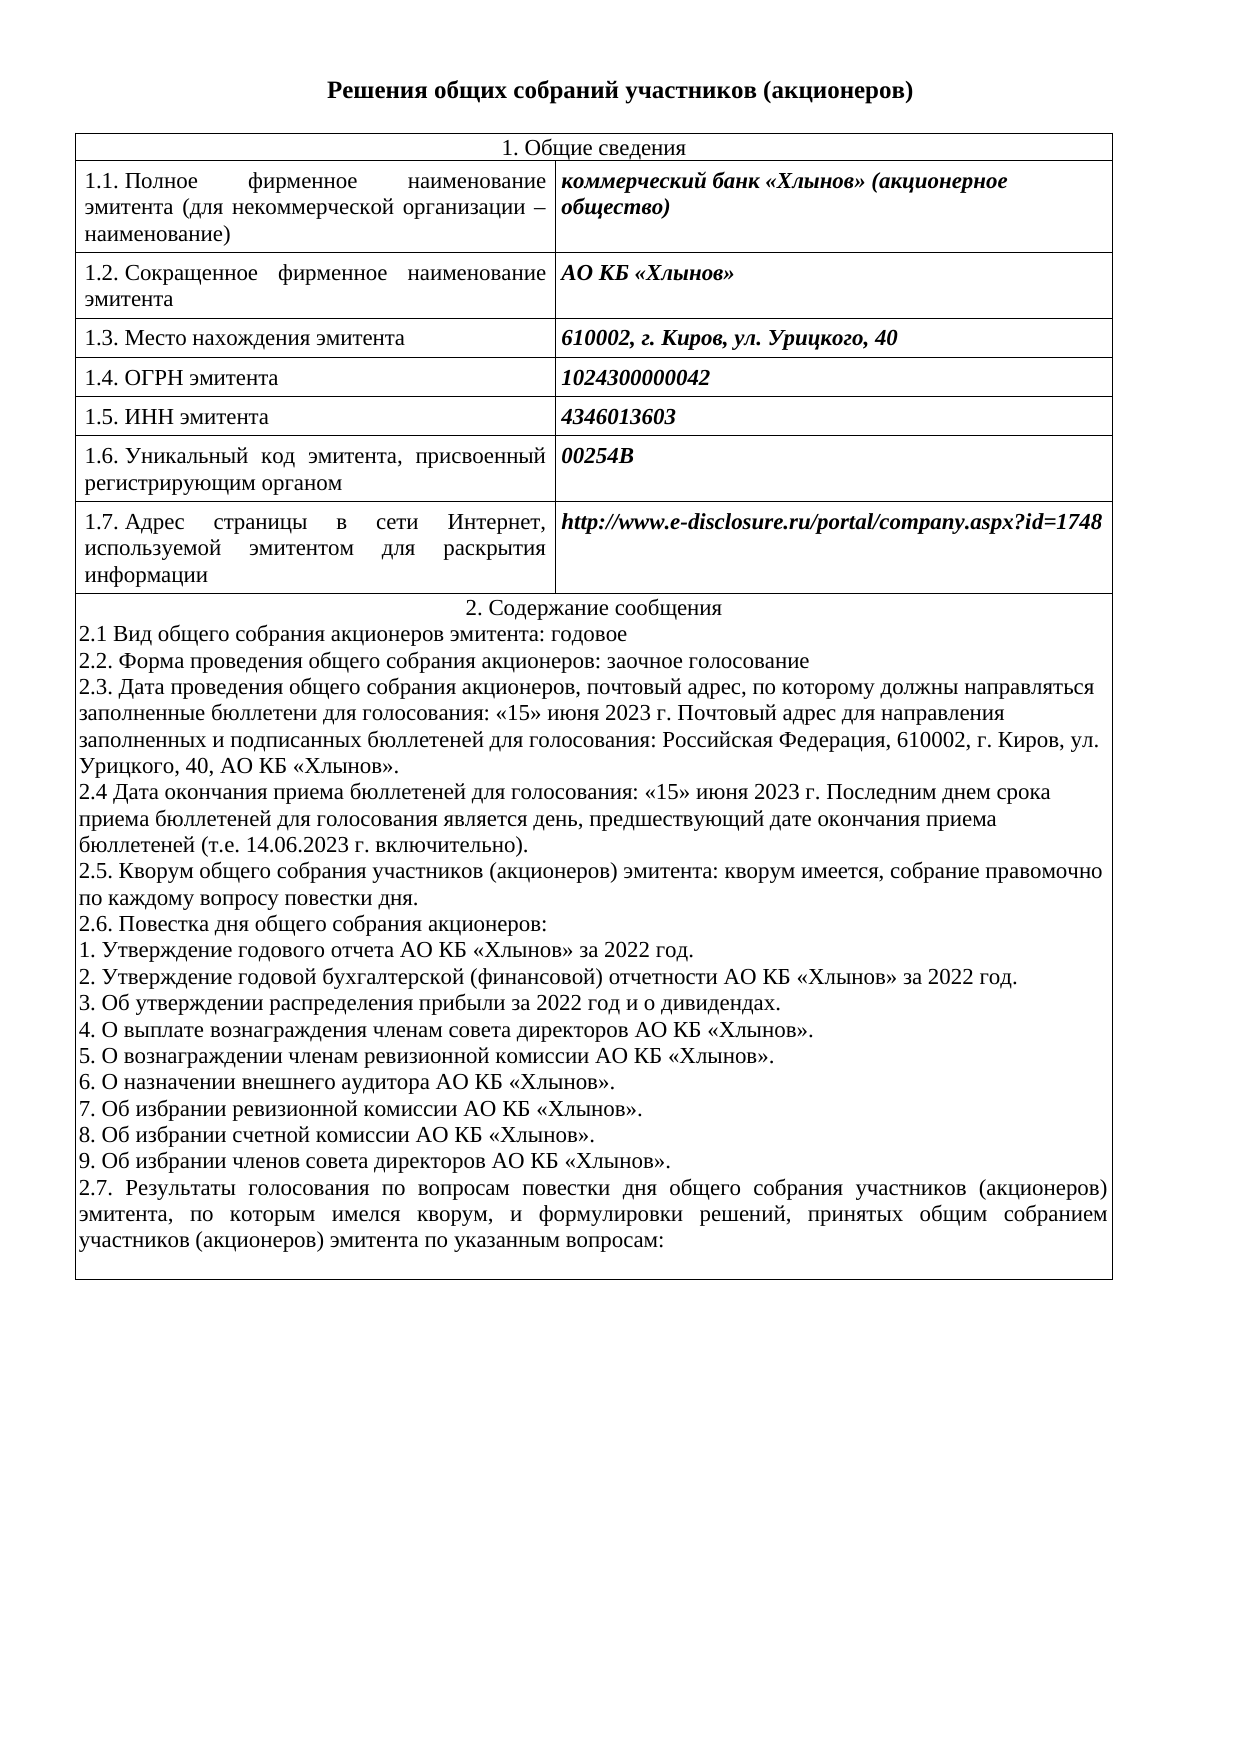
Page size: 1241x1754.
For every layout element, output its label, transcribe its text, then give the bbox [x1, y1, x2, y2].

table_cell http://www.e-disclosure.ru/portal/company.aspx?id=1748 [556, 502, 1112, 593]
table_cell 1.4. ОГРН эмитента [76, 358, 555, 396]
table_cell 4346013603 [556, 397, 1112, 435]
table_header 1. Общие сведения [76, 134, 1112, 160]
table_cell 1.6. Уникальный код эмитента, присвоенный регистрирующим органом [76, 436, 555, 501]
table_cell 00254В [556, 436, 1112, 501]
table_cell 1.3. Место нахождения эмитента [76, 319, 555, 357]
table_cell 1024300000042 [556, 358, 1112, 396]
text Решения общих собраний участников (акционеров) [75, 75, 1165, 104]
table_cell 2. Содержание сообщения 2.1 Вид общего собрания акционеров эмитента: годовое 2.2. Форма проведения общего собрания акционеров: заочное голосование 2.3. Дата проведения общего собрания акционеров, почтовый адрес, по которому должны направляться заполненные бюллетени для голосования: «15» июня 2023 г. Почтовый адрес для направления заполненных и подписанных бюллетеней для голосования: Российская Федерация, 610002, г. Киров, ул. Урицкого, 40, АО КБ «Хлынов». 2.4 Дата окончания приема бюллетеней для голосования: «15» июня 2023 г. Последним днем срока приема бюллетеней для голосования является день, предшествующий дате окончания приема бюллетеней (т.е. 14.06.2023 г. включительно). 2.5. Кворум общего собрания участников (акционеров) эмитента: кворум имеется, собрание правомочно по каждому вопросу повестки дня. 2.6. Повестка дня общего собрания акционеров: 1. Утверждение годового отчета АО КБ «Хлынов» за 2022 год. 2. Утверждение годовой бухгалтерской (финансовой) отчетности АО КБ «Хлынов» за 2022 год. 3. Об утверждении распределения прибыли за 2022 год и о дивидендах. 4. О выплате вознаграждения членам совета директоров АО КБ «Хлынов». 5. О вознаграждении членам ревизионной комиссии АО КБ «Хлынов». 6. О назначении внешнего аудитора АО КБ «Хлынов». 7. Об избрании ревизионной комиссии АО КБ «Хлынов». 8. Об избрании счетной комиссии АО КБ «Хлынов». 9. Об избрании членов совета директоров АО КБ «Хлынов». 2.7. Результаты голосования по вопросам повестки дня общего собрания участников (акционеров) эмитента, по которым имелся кворум, и формулировки решений, принятых общим собранием участников (акционеров) эмитента по указанным вопросам: [76, 594, 1112, 1279]
table_cell 1.1. Полное фирменное наименование эмитента (для некоммерческой организации – наименование) [76, 161, 555, 252]
table_cell . Киров, ул. Урицкого, 40 [556, 319, 1112, 357]
table_cell АО КБ «Хлынов» [556, 253, 1112, 317]
table_cell 1.5. ИНН эмитента [76, 397, 555, 435]
table_cell коммерческий банк «Хлынов» (акционерное общество) [556, 161, 1112, 252]
table_cell 1.2. Сокращенное фирменное наименование эмитента [76, 253, 555, 317]
table_cell 1.7. Адрес страницы в сети Интернет, используемой эмитентом для раскрытия информации [76, 502, 555, 593]
